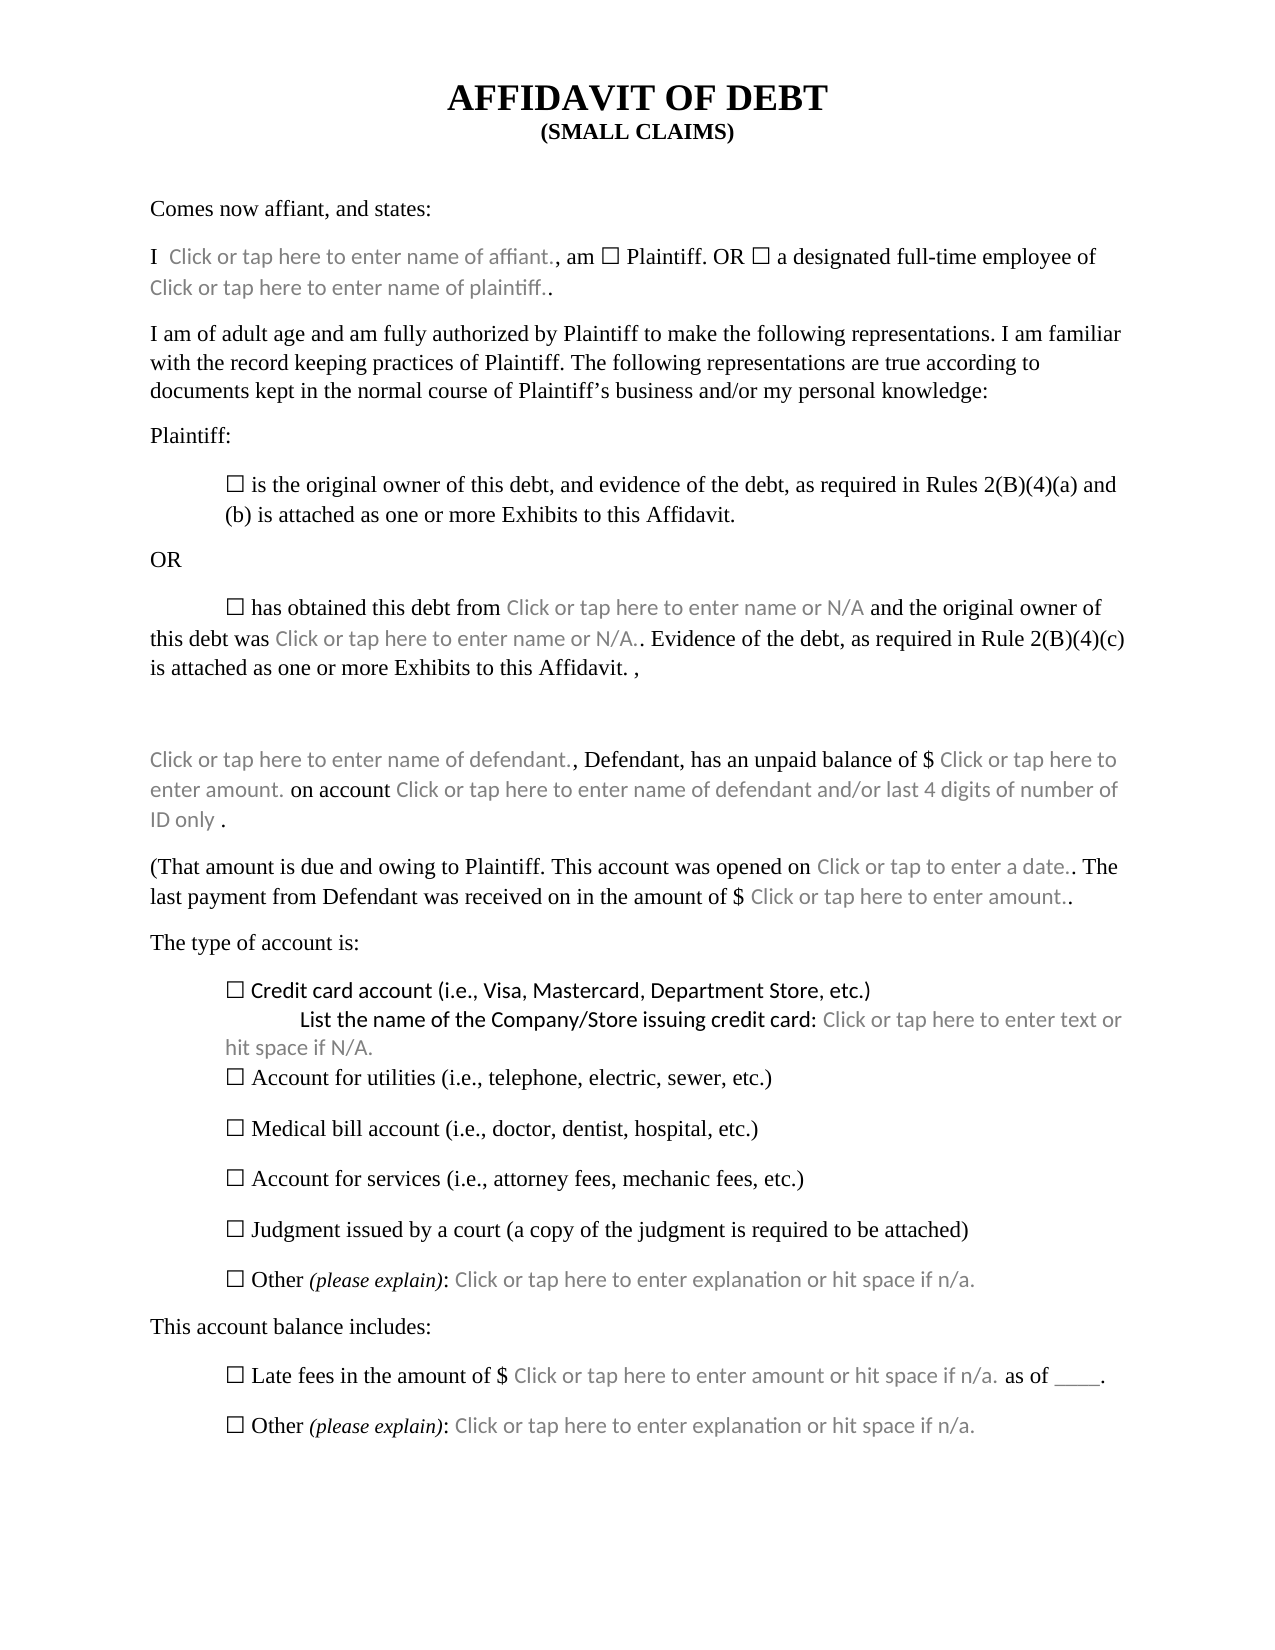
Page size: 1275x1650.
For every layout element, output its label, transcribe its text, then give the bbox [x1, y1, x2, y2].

text Account for services (i.e., attorney fees, mechanic fees, etc.) [150, 1162, 1125, 1193]
text Medical bill account (i.e., doctor, dentist, hospital, etc.) [150, 1112, 1125, 1143]
text is the original owner of this debt, and evidence of the debt, as required in Rules 2(B)(4)(a) and (b) is attached as one or more Exhibits to this Affidavit. [225, 467, 1125, 527]
text I , am Plaintiff. OR a designated full-time employee of . [150, 240, 1125, 302]
text , Defendant, has an unpaid balance of $ on account . [150, 745, 1125, 833]
text This account balance includes: [150, 1313, 1125, 1340]
text Comes now affiant, and states: [150, 195, 1125, 221]
text OR [150, 546, 1125, 572]
text Other (please explain): [150, 1263, 1125, 1294]
text Credit card account (i.e., Visa, Mastercard, Department Store, etc.) [150, 974, 1125, 1005]
text Late fees in the amount of $ as of . [150, 1358, 1125, 1390]
text Plaintiff: [150, 422, 1125, 449]
text List the name of the Company/Store issuing credit card: [225, 1005, 1125, 1061]
text The type of account is: [150, 929, 1125, 955]
text Other (please explain): [150, 1409, 1125, 1469]
text I am of adult age and am fully authorized by Plaintiff to make the following representations. I am familiar with the record keeping practices of Plaintiff. The following representations are true according to documents kept in the normal course of Plaintiff’s business and/or my personal knowledge: [150, 320, 1125, 404]
text has obtained this debt from and the original owner of this debt was . Evidence of the debt, as required in Rule 2(B)(4)(c) is attached as one or more Exhibits to this Affidavit. , [150, 591, 1125, 681]
text (That amount is due and owing to Plaintiff. This account was opened on . The last payment from Defendant was received on in the amount of $ . [150, 852, 1125, 910]
text Account for utilities (i.e., telephone, electric, sewer, etc.) [150, 1061, 1125, 1093]
text Judgment issued by a court (a copy of the judgment is required to be attached) [150, 1213, 1125, 1244]
